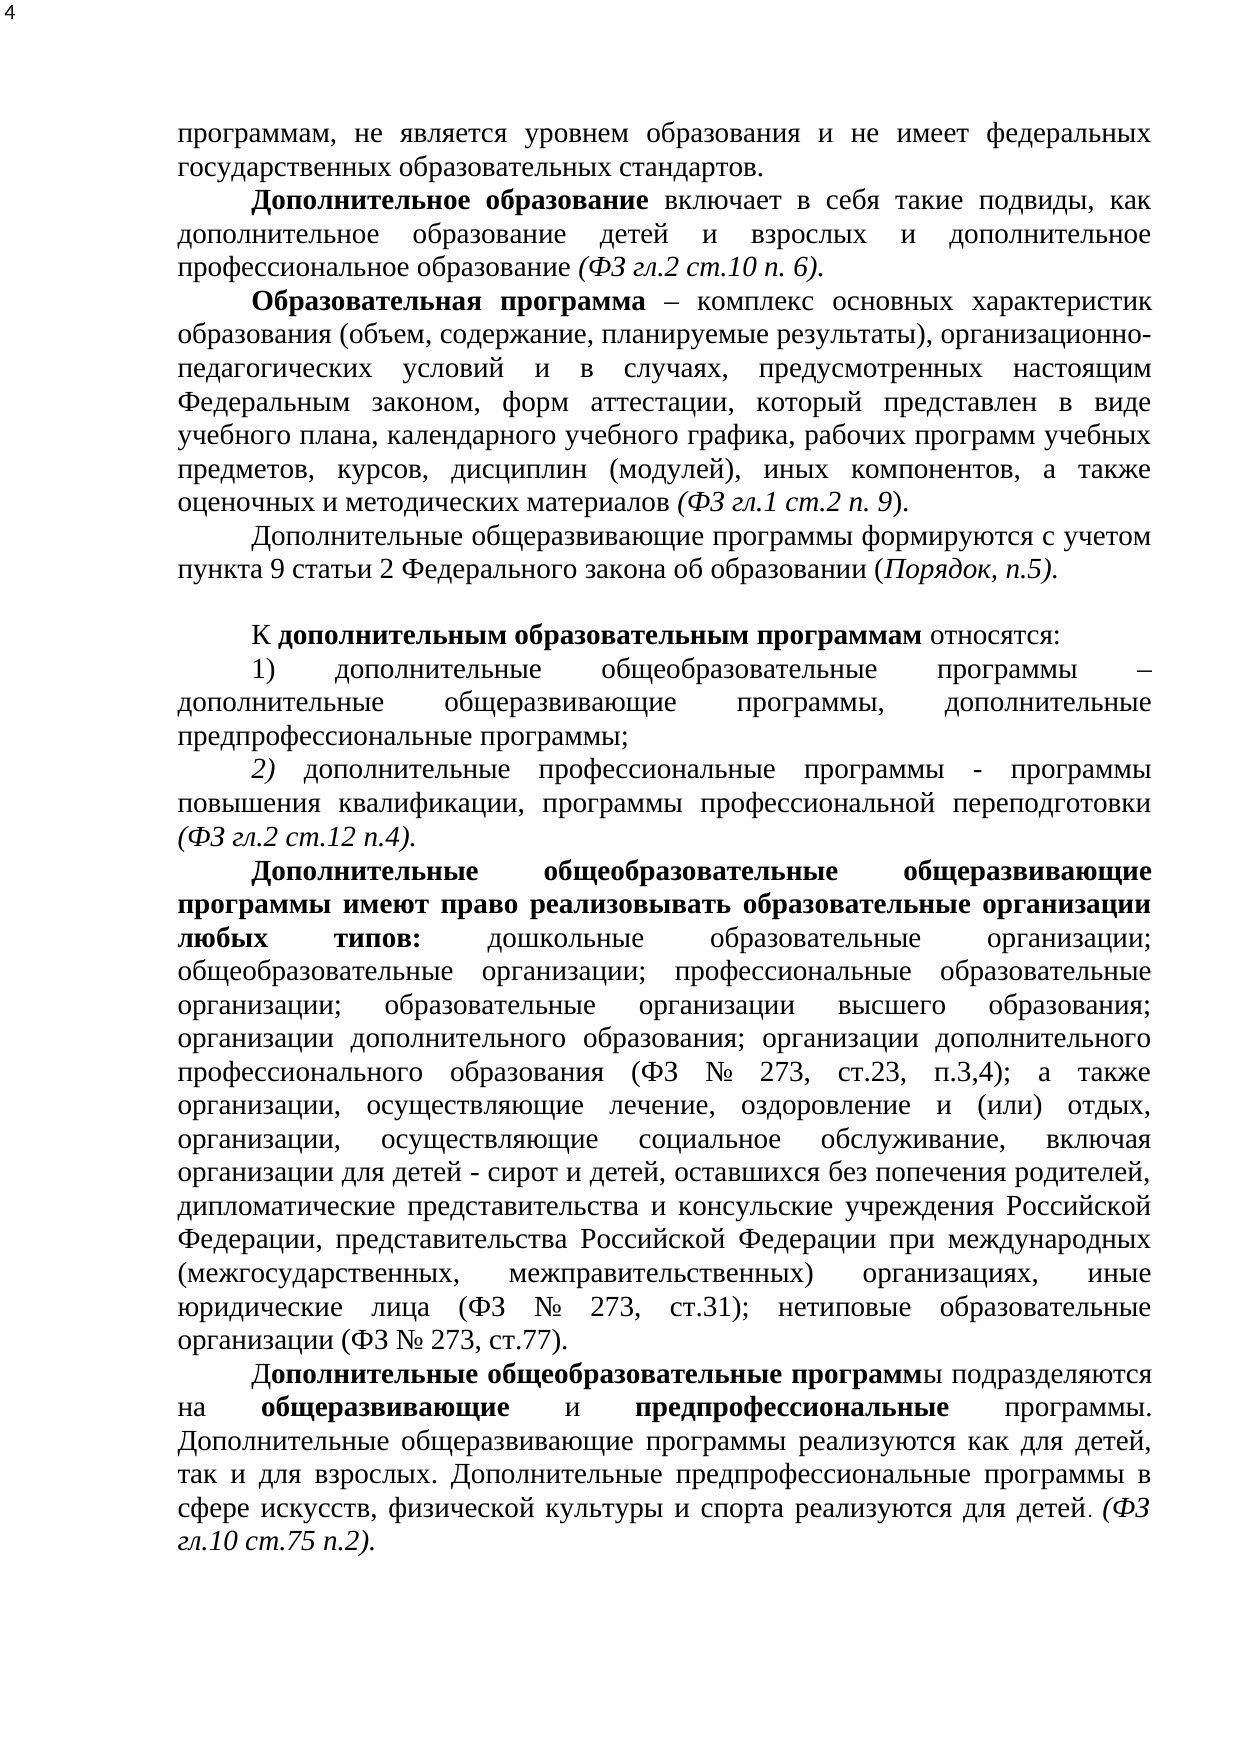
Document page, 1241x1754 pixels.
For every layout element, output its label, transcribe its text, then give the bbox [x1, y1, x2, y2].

text программам, не является уровнем образования и не имеет федеральных государственных образовательных стандартов. [177, 115, 1152, 182]
text Дополнительные общеразвивающие программы формируются с учетом пункта 9 статьи 2 Федерального закона об образовании (Порядок, п.5). [177, 518, 1152, 585]
list дополнительные профессиональные программы - программы повышения квалификации, программы профессиональной переподготовки (ФЗ гл.2 ст.12 п.4). [177, 752, 1152, 852]
text Дополнительные общеобразовательные программы подразделяются на общеразвивающие и предпрофессиональные программы. Дополнительные общеразвивающие программы реализуются как для детей, так и для взрослых. Дополнительные предпрофессиональные программы в сфере искусств, физической культуры и спорта реализуются для детей. (ФЗ гл.10 ст.75 п.2). [177, 1356, 1152, 1557]
text Дополнительное образование включает в себя такие подвиды, как дополнительное образование детей и взрослых и дополнительное профессиональное образование (ФЗ гл.2 ст.10 п. 6). [177, 182, 1152, 283]
text Дополнительные общеобразовательные общеразвивающие программы имеют право реализовывать образовательные организации любых типов: дошкольные образовательные организации; общеобразовательные организации; профессиональные образовательные организации; образовательные организации высшего образования; организации дополнительного образования; организации дополнительного профессионального образования (ФЗ № 273, ст.23, п.3,4); а также организации, осуществляющие лечение, оздоровление и (или) отдых, организации, осуществляющие социальное обслуживание, включая организации для детей - сирот и детей, оставшихся без попечения родителей, дипломатические представительства и консульские учреждения Российской Федерации, представительства Российской Федерации при международных (межгосударственных, межправительственных) организациях, иные юридические лица (ФЗ № 273, ст.31); нетиповые образовательные организации (ФЗ № 273, ст.77). [177, 853, 1152, 1356]
list дополнительные общеобразовательные программы – дополнительные общеразвивающие программы, дополнительные предпрофессиональные программы; [177, 651, 1152, 752]
text К дополнительным образовательным программам относятся: [251, 617, 1180, 651]
text Образовательная программа – комплекс основных характеристик образования (объем, содержание, планируемые результаты), организационно- педагогических условий и в случаях, предусмотренных настоящим Федеральным законом, форм аттестации, который представлен в виде учебного плана, календарного учебного графика, рабочих программ учебных предметов, курсов, дисциплин (модулей), иных компонентов, а также оценочных и методических материалов (ФЗ гл.1 ст.2 п. 9). [177, 283, 1152, 518]
